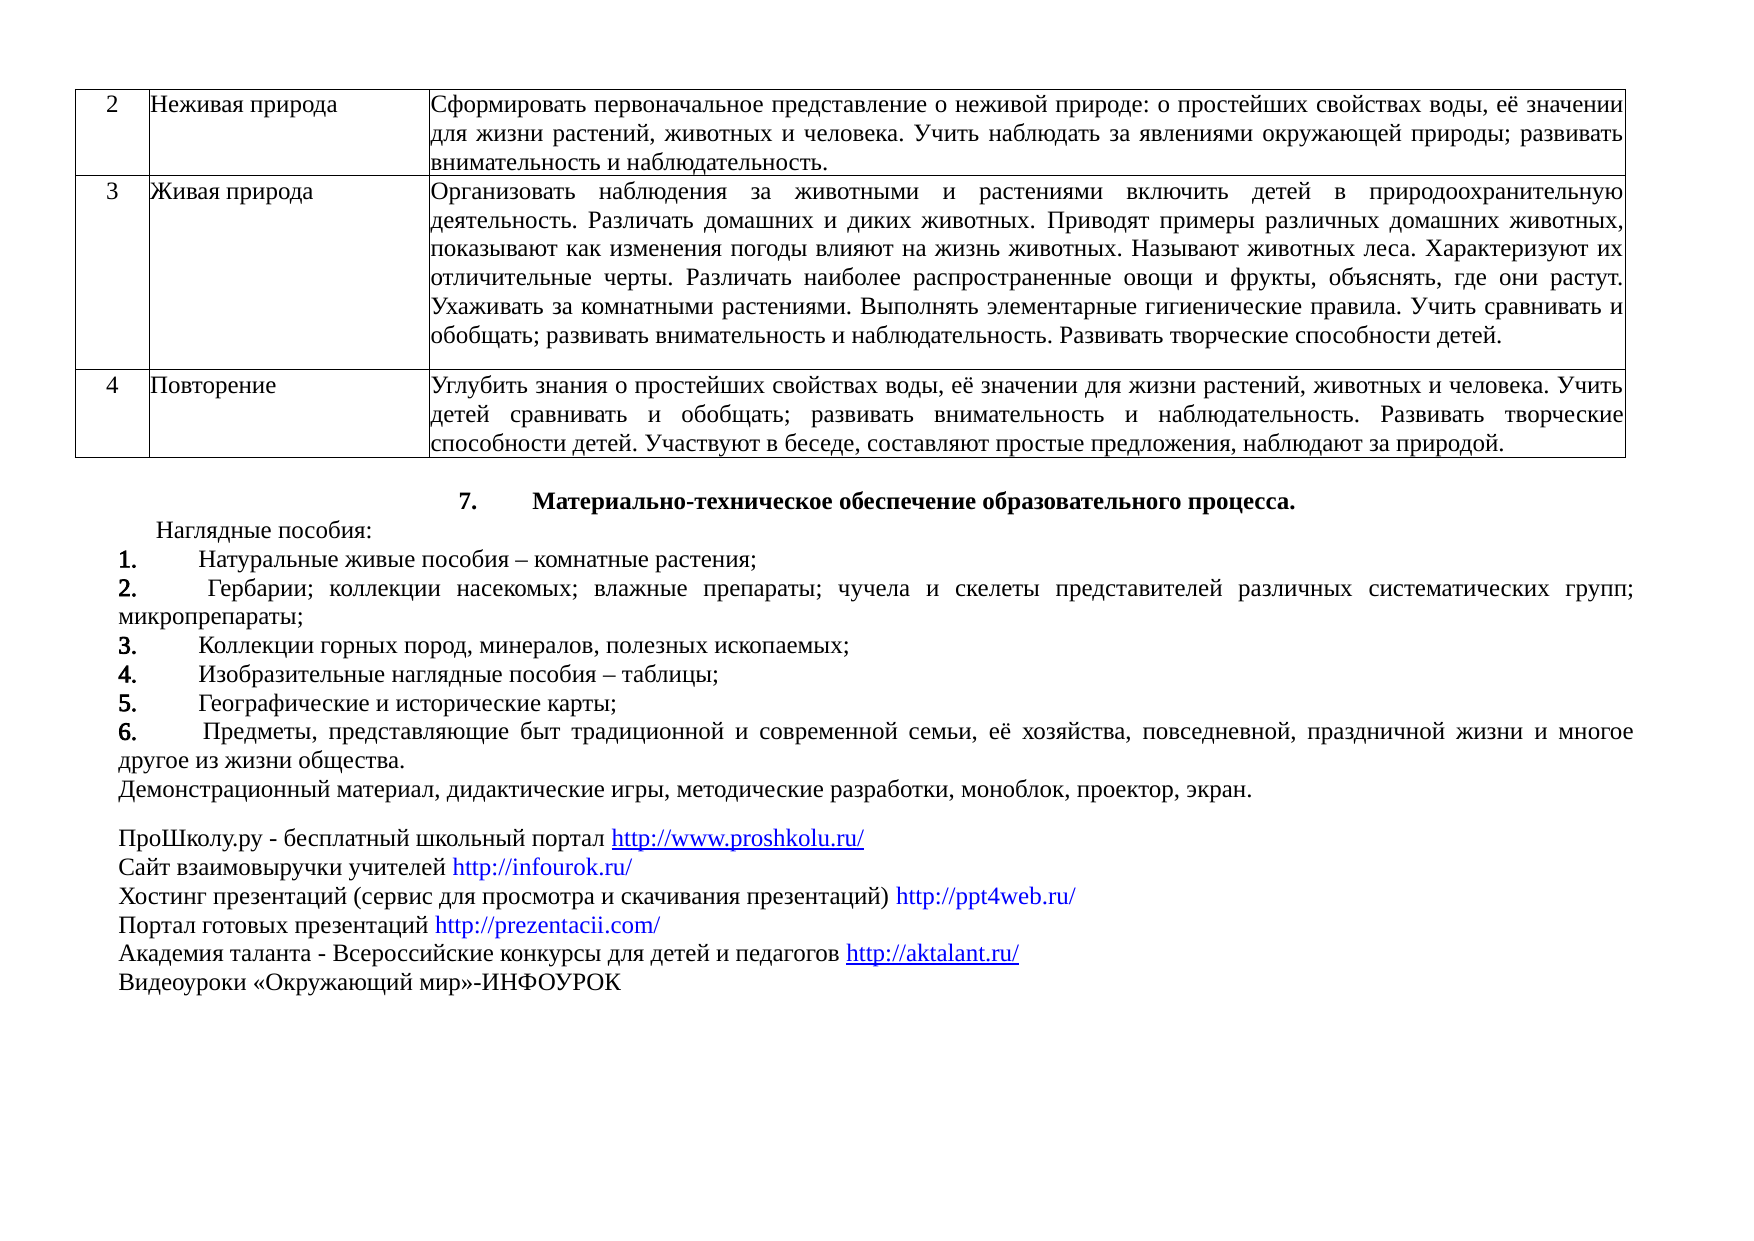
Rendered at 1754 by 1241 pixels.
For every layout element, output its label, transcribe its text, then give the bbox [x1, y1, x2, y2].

text ПроШколу.ру - бесплатный школьный портал http://www.proshkolu.ru/ [118, 823, 1636, 852]
table_cell Неживая природа [150, 90, 429, 175]
text Сайт взаимовыручки учителей http://infourok.ru/ [118, 852, 1636, 881]
text Демонстрационный материал, дидактические игры, методические разработки, моноблок, проектор, экран. [118, 774, 1636, 803]
table_cell Углубить знания о простейших свойствах воды, её значении для жизни растений, животных и человека. Учить детей сравнивать и обобщать; развивать внимательность и наблюдательность. Развивать творческие способности детей. Участвуют в беседе, составляют простые предложения, наблюдают за природой. [430, 370, 1625, 457]
list Натуральные живые пособия – комнатные растения; [118, 544, 1636, 573]
list Предметы, представляющие быт традиционной и современной семьи, её хозяйства, повседневной, праздничной жизни и многое другое из жизни общества. [118, 716, 1636, 774]
list Коллекции горных пород, минералов, полезных ископаемых; [118, 630, 1636, 659]
table_cell 3 [76, 176, 149, 369]
list Географические и исторические карты; [118, 688, 1636, 716]
list Материально-техническое обеспечение образовательного процесса. [118, 486, 1636, 515]
text Академия таланта - Всероссийские конкурсы для детей и педагогов http://aktalant.ru/ [118, 938, 1636, 967]
table_cell Организовать наблюдения за животными и растениями включить детей в природоохранительную деятельность. Различать домашних и диких животных. Приводят примеры различных домашних животных, показывают как изменения погоды влияют на жизнь животных. Называют животных леса. Характеризуют их отличительные черты. Различать наиболее распространенные овощи и фрукты, объяснять, где они растут. Ухаживать за комнатными растениями. Выполнять элементарные гигиенические правила. Учить сравнивать и обобщать; развивать внимательность и наблюдательность. Развивать творческие способности детей. [430, 176, 1625, 369]
list Гербарии; коллекции насекомых; влажные препараты; чучела и скелеты представителей различных систематических групп; микропрепараты; [118, 573, 1636, 630]
text Портал готовых презентаций http://prezentacii.com/ [118, 910, 1636, 938]
table_cell Сформировать первоначальное представление о неживой природе: о простейших свойствах воды, её значении для жизни растений, животных и человека. Учить наблюдать за явлениями окружающей природы; развивать внимательность и наблюдательность. [430, 90, 1625, 175]
list Изобразительные наглядные пособия – таблицы; [118, 659, 1636, 688]
table_cell 4 [76, 370, 149, 457]
table_cell Повторение [150, 370, 429, 457]
table_cell Живая природа [150, 176, 429, 369]
text Наглядные пособия: [118, 515, 1636, 544]
text Видеоуроки «Окружающий мир»-ИНФОУРОК [118, 967, 1636, 996]
text Хостинг презентаций (сервис для просмотра и скачивания презентаций) http://ppt4web.ru/ [118, 881, 1636, 910]
table_cell 2 [76, 90, 149, 175]
